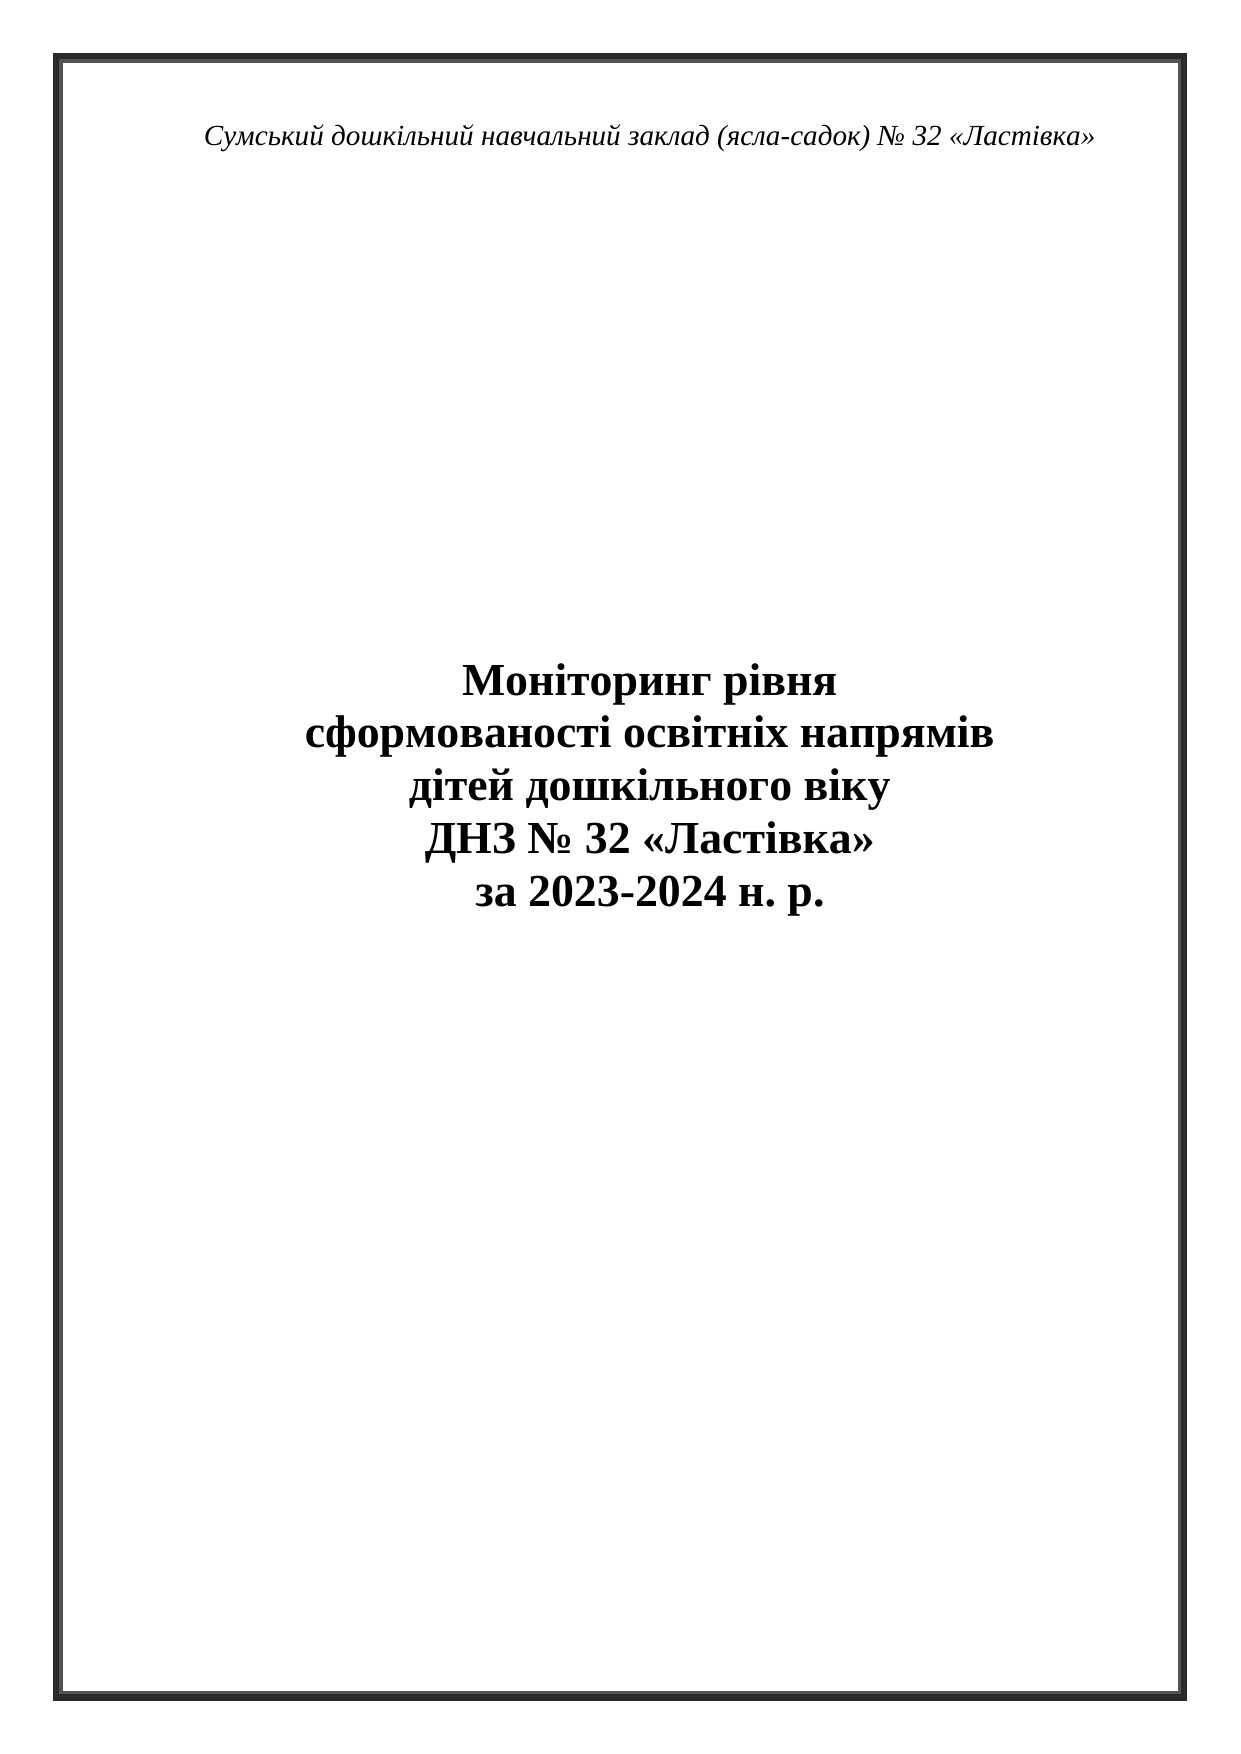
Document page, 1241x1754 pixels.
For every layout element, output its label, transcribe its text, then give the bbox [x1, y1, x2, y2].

text сформованості освітніх напрямів [148, 705, 1152, 758]
text Моніторинг рівня [148, 652, 1152, 705]
text дітей дошкільного віку [148, 758, 1152, 811]
text за 2023-2024 н. р. [148, 863, 1152, 916]
text ДНЗ № 32 «Ластівка» [148, 811, 1152, 863]
text Сумський дошкільний навчальний заклад (ясла-садок) № 32 «Ластівка» [148, 118, 1152, 152]
